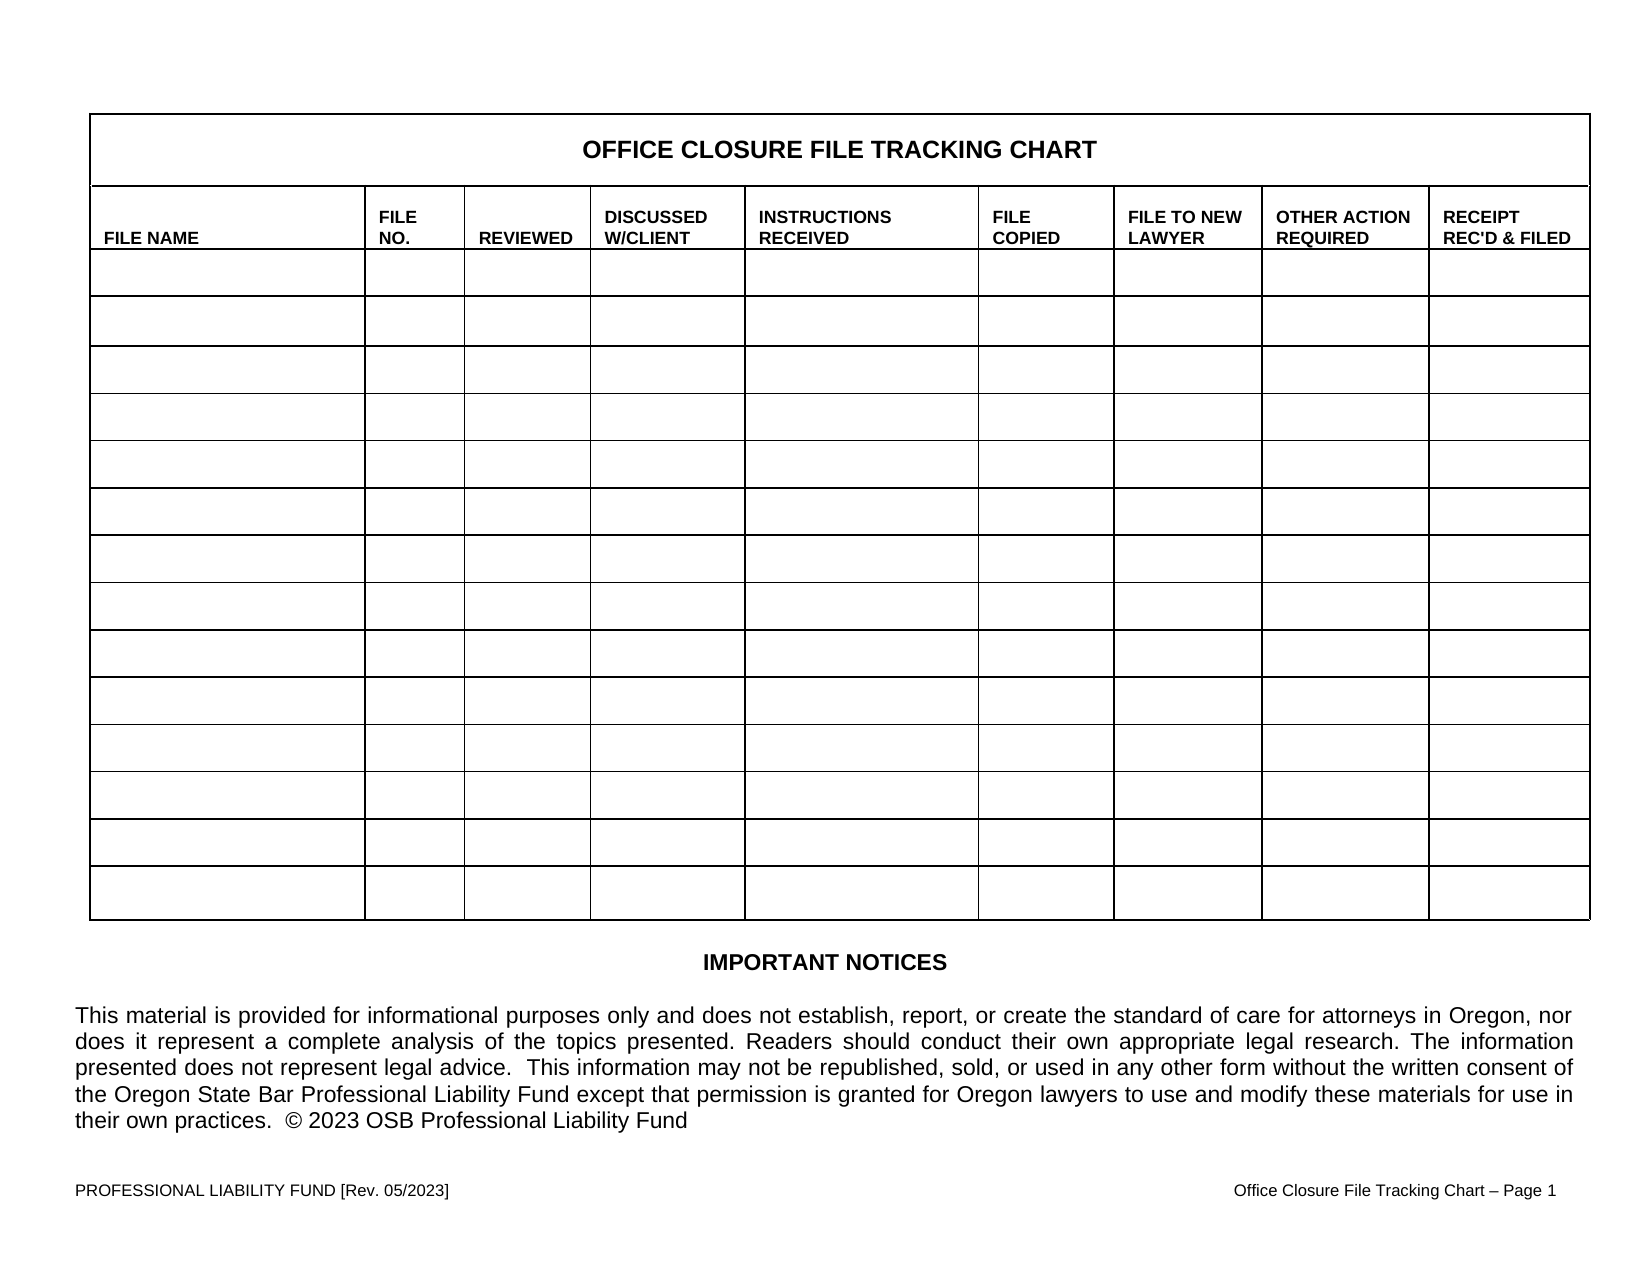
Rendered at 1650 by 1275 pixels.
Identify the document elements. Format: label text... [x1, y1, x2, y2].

table_cell [979, 536, 1113, 582]
table_cell [746, 820, 978, 865]
table_cell FILE NAME [91, 187, 364, 248]
table_cell [1115, 489, 1261, 534]
table_cell [1430, 394, 1589, 440]
table_cell [1115, 725, 1261, 771]
table_cell [591, 725, 744, 771]
table_cell [465, 489, 590, 534]
table_cell [591, 297, 744, 345]
table_cell [979, 347, 1113, 392]
table_cell [366, 394, 464, 440]
table_cell [465, 867, 590, 919]
table_cell [1263, 347, 1428, 392]
table_cell [1263, 297, 1428, 345]
table_cell [979, 820, 1113, 865]
table_cell [366, 250, 464, 295]
table_cell [591, 678, 744, 723]
table_cell [1115, 441, 1261, 487]
table_cell [1263, 820, 1428, 865]
table_cell [591, 441, 744, 487]
table_cell [1430, 725, 1589, 771]
table_cell [366, 678, 464, 723]
table_cell [746, 631, 978, 676]
table_cell [1115, 631, 1261, 676]
table_cell [465, 250, 590, 295]
table_cell [91, 297, 364, 345]
text IMPORTANT NOTICES [75, 949, 1575, 975]
table_cell [746, 725, 978, 771]
table_cell [465, 583, 590, 629]
table_cell [366, 867, 464, 919]
table_cell [591, 394, 744, 440]
table_cell [1115, 394, 1261, 440]
table_cell FILE TO NEW LAWYER [1115, 187, 1261, 248]
table_cell [366, 536, 464, 582]
table_cell [465, 820, 590, 865]
text This material is provided for informational purposes only and does not establish, report, or create the standard of care for attorneys in Oregon, nor does it represent a complete analysis of the topics presented. Readers should conduct their own appropriate legal research. The information presented does not represent legal advice. This information may not be republished, sold, or used in any other form without the written consent of the Oregon State Bar Professional Liability Fund except that permission is granted for Oregon lawyers to use and modify these materials for use in their own practices. © 2023 OSB Professional Liability Fund [75, 1002, 1575, 1133]
table_cell [746, 250, 978, 295]
table_cell [91, 441, 364, 487]
table_cell [1115, 583, 1261, 629]
table_cell [91, 725, 364, 771]
table_cell [979, 631, 1113, 676]
table_cell [366, 820, 464, 865]
table_cell [591, 583, 744, 629]
table_cell [91, 536, 364, 582]
table_cell [91, 631, 364, 676]
table_cell [465, 772, 590, 818]
table_cell [591, 347, 744, 392]
table_cell [1430, 583, 1589, 629]
table_cell [1430, 772, 1589, 818]
table_cell [979, 725, 1113, 771]
table_cell [1263, 725, 1428, 771]
table_cell [465, 441, 590, 487]
table_cell [979, 772, 1113, 818]
table_cell [366, 489, 464, 534]
table_cell [1263, 441, 1428, 487]
table_cell [1115, 536, 1261, 582]
table_cell [366, 297, 464, 345]
table_cell [979, 489, 1113, 534]
table_cell [366, 441, 464, 487]
table_cell [1430, 250, 1589, 295]
table_cell [1263, 489, 1428, 534]
table_cell [1263, 772, 1428, 818]
table_cell [91, 394, 364, 440]
table_cell [1115, 678, 1261, 723]
table_cell [591, 536, 744, 582]
table_cell [1430, 489, 1589, 534]
table_cell [746, 583, 978, 629]
table_cell [746, 394, 978, 440]
table_cell [91, 489, 364, 534]
table_cell [1430, 820, 1589, 865]
table_cell [366, 347, 464, 392]
table_cell [1263, 536, 1428, 582]
table_cell [1263, 678, 1428, 723]
table_cell [465, 347, 590, 392]
table_cell [1263, 867, 1428, 919]
table_cell [465, 297, 590, 345]
table_cell [465, 678, 590, 723]
table_cell [91, 347, 364, 392]
table_cell [1115, 772, 1261, 818]
table_cell [1430, 297, 1589, 345]
table_cell [91, 583, 364, 629]
table_cell [1115, 347, 1261, 392]
table_cell [591, 489, 744, 534]
table_cell [746, 347, 978, 392]
table_cell [465, 631, 590, 676]
table_cell [1115, 867, 1261, 919]
table_cell [979, 394, 1113, 440]
table_cell [465, 394, 590, 440]
table_cell [746, 678, 978, 723]
table_cell FILE NO. [366, 187, 464, 248]
table_header OFFICE CLOSURE FILE TRACKING CHART [91, 115, 1589, 184]
table_cell [366, 583, 464, 629]
table_cell OTHER ACTION REQUIRED [1263, 187, 1428, 248]
table_cell [1430, 441, 1589, 487]
table_cell [1263, 631, 1428, 676]
table_cell [591, 772, 744, 818]
table_cell [591, 631, 744, 676]
table_cell [746, 536, 978, 582]
table_cell [746, 441, 978, 487]
table_cell [1430, 678, 1589, 723]
table_cell [591, 250, 744, 295]
table_cell [91, 678, 364, 723]
table_cell [366, 772, 464, 818]
table_cell [1263, 250, 1428, 295]
table_cell [465, 725, 590, 771]
table_cell [979, 297, 1113, 345]
table_cell [979, 583, 1113, 629]
table_cell [591, 867, 744, 919]
table_cell [746, 772, 978, 818]
table_cell [91, 820, 364, 865]
table_cell [746, 867, 978, 919]
table_cell [979, 250, 1113, 295]
table_cell [979, 441, 1113, 487]
table_cell [366, 725, 464, 771]
table_cell [979, 867, 1113, 919]
table_cell [91, 250, 364, 295]
table_cell [465, 536, 590, 582]
table_cell FILE COPIED [979, 187, 1113, 248]
table_cell [1430, 631, 1589, 676]
table_cell [1263, 583, 1428, 629]
table_cell [746, 297, 978, 345]
table_cell [746, 489, 978, 534]
table_cell [1430, 536, 1589, 582]
table_cell DISCUSSED W/CLIENT [591, 187, 744, 248]
table_cell REVIEWED [465, 187, 590, 248]
table_cell [1115, 250, 1261, 295]
table_cell [979, 678, 1113, 723]
table_cell [591, 820, 744, 865]
table_cell [1115, 297, 1261, 345]
table_cell [1430, 347, 1589, 392]
table_cell [1263, 394, 1428, 440]
table_cell INSTRUCTIONS RECEIVED [746, 187, 978, 248]
table_cell [366, 631, 464, 676]
table_cell [91, 867, 364, 919]
table_cell [91, 772, 364, 818]
table_cell [1115, 820, 1261, 865]
table_cell [1430, 867, 1589, 919]
table_cell RECEIPT REC'D & FILED [1430, 185, 1589, 248]
